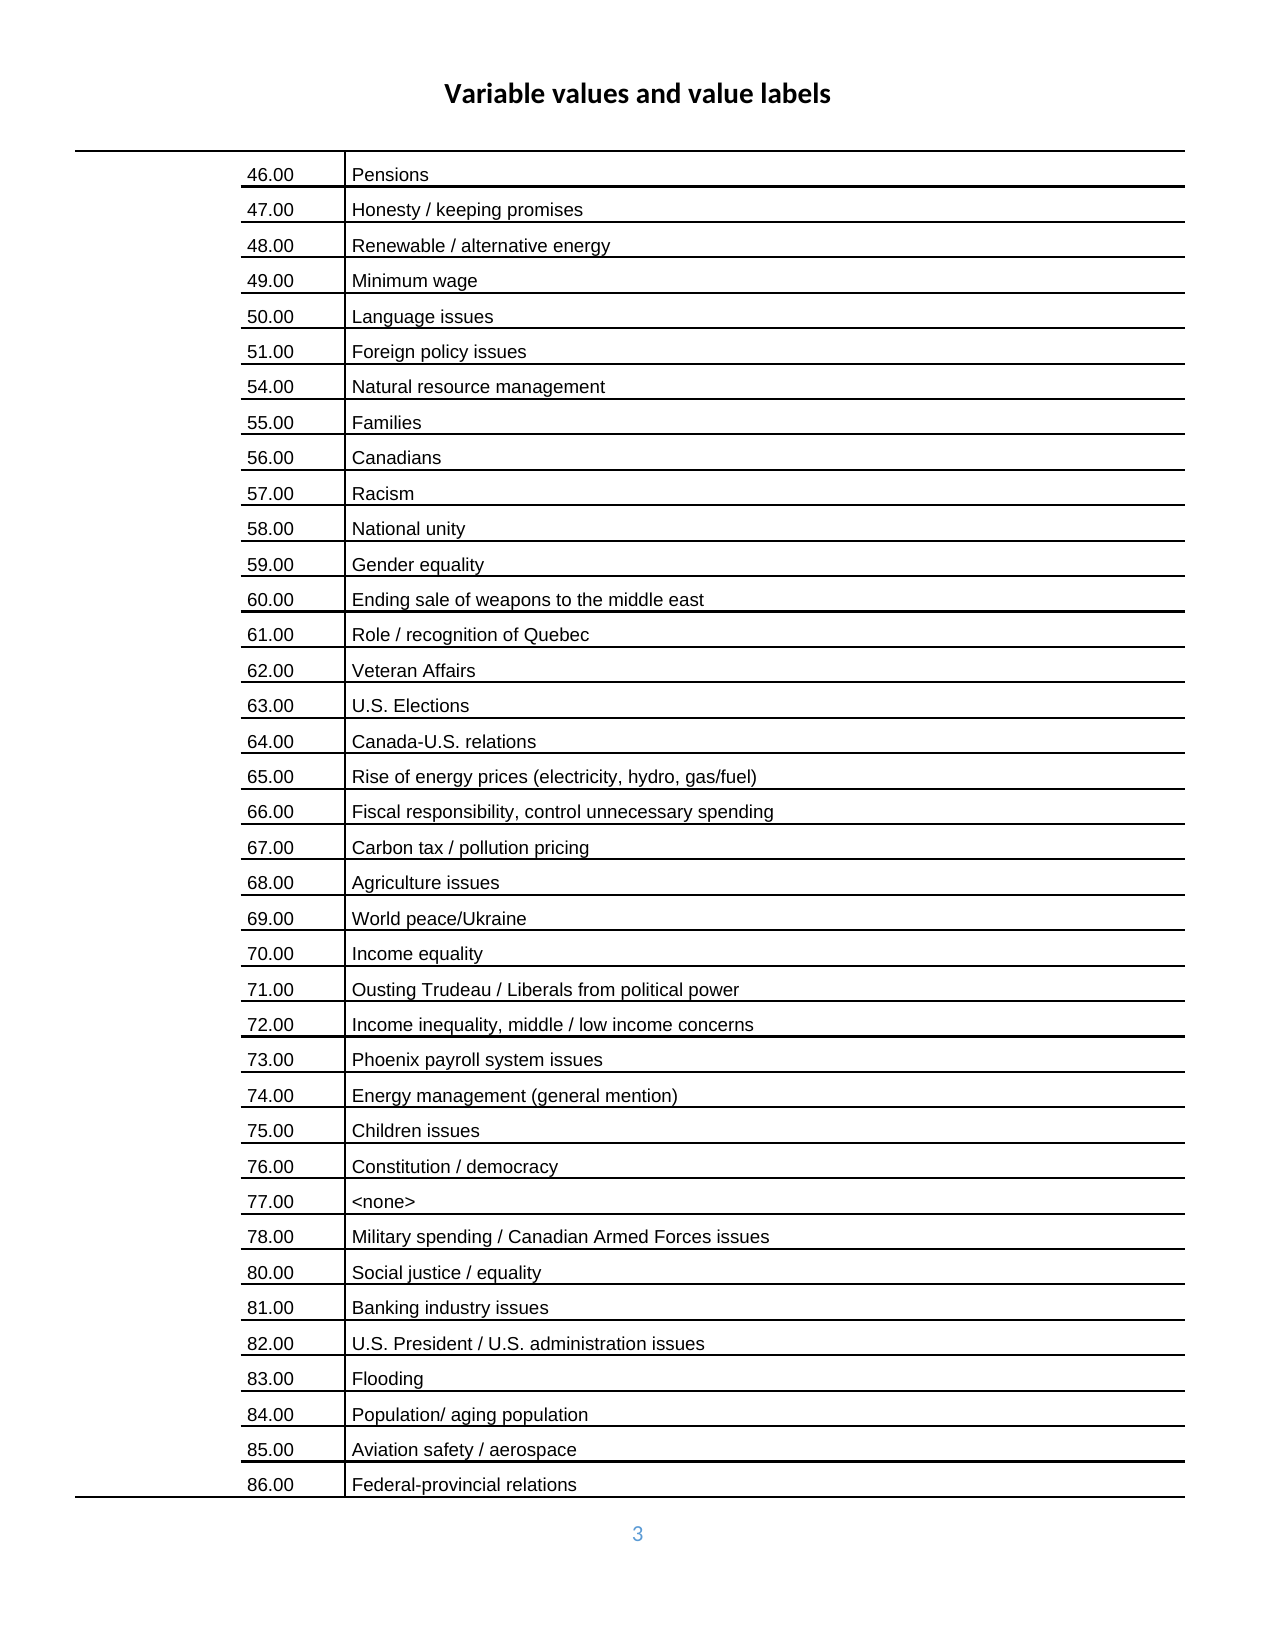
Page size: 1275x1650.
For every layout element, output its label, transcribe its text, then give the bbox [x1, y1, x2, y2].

table_cell 62.00 [241, 648, 344, 681]
table_cell Federal-provincial relations [346, 1463, 1185, 1496]
table_cell Population/ aging population [346, 1392, 1185, 1425]
table_cell 69.00 [241, 896, 344, 929]
table_cell 73.00 [241, 1038, 344, 1071]
table_cell World peace/Ukraine [346, 896, 1185, 929]
table_cell Flooding [346, 1356, 1185, 1389]
table_cell Agriculture issues [346, 860, 1185, 894]
table_cell Natural resource management [346, 365, 1185, 398]
table_cell Language issues [346, 294, 1185, 327]
table_cell Canadians [346, 435, 1185, 469]
table_cell 57.00 [241, 471, 344, 504]
table_cell 75.00 [241, 1108, 344, 1142]
table_cell 67.00 [241, 825, 344, 858]
table_cell 54.00 [241, 365, 344, 398]
table_cell 51.00 [241, 329, 344, 362]
table_cell Income inequality, middle / low income concerns [346, 1002, 1185, 1035]
table_cell 72.00 [241, 1002, 344, 1035]
table_cell Ousting Trudeau / Liberals from political power [346, 967, 1185, 1000]
table_cell 50.00 [241, 294, 344, 327]
table_cell Racism [346, 471, 1185, 504]
table_cell Carbon tax / pollution pricing [346, 825, 1185, 858]
table_cell Canada-U.S. relations [346, 719, 1185, 752]
table_cell Families [346, 400, 1185, 433]
table_cell Children issues [346, 1108, 1185, 1142]
table_cell Veteran Affairs [346, 648, 1185, 681]
table_cell 86.00 [241, 1463, 344, 1496]
table_cell Gender equality [346, 542, 1185, 575]
table_cell 49.00 [241, 258, 344, 292]
table_cell Income equality [346, 931, 1185, 964]
table_cell 74.00 [241, 1073, 344, 1106]
table_cell 48.00 [241, 223, 344, 256]
table_cell 47.00 [241, 188, 344, 221]
table_cell 84.00 [241, 1392, 344, 1425]
table_cell 66.00 [241, 790, 344, 823]
table_cell Minimum wage [346, 258, 1185, 292]
table_cell Fiscal responsibility, control unnecessary spending [346, 790, 1185, 823]
table_cell National unity [346, 506, 1185, 539]
table_cell Social justice / equality [346, 1250, 1185, 1283]
table_cell 70.00 [241, 931, 344, 964]
table_cell Foreign policy issues [346, 329, 1185, 362]
table_cell 58.00 [241, 506, 344, 539]
table_cell 56.00 [241, 435, 344, 469]
table_cell 65.00 [241, 754, 344, 787]
table_cell 76.00 [241, 1144, 344, 1177]
table_cell Role / recognition of Quebec [346, 613, 1185, 646]
table_cell 59.00 [241, 542, 344, 575]
table_cell Ending sale of weapons to the middle east [346, 577, 1185, 610]
table_cell 85.00 [241, 1427, 344, 1460]
table_cell Constitution / democracy [346, 1144, 1185, 1177]
table_cell Aviation safety / aerospace [346, 1427, 1185, 1460]
table_cell <none> [346, 1179, 1185, 1212]
table_cell 55.00 [241, 400, 344, 433]
table_cell 63.00 [241, 683, 344, 717]
table_cell 61.00 [241, 613, 344, 646]
table_cell 64.00 [241, 719, 344, 752]
table_cell 83.00 [241, 1356, 344, 1389]
table_cell Energy management (general mention) [346, 1073, 1185, 1106]
table_cell 71.00 [241, 967, 344, 1000]
table_cell 68.00 [241, 860, 344, 894]
table_cell 78.00 [241, 1215, 344, 1248]
table_cell Rise of energy prices (electricity, hydro, gas/fuel) [346, 754, 1185, 787]
table_cell 60.00 [241, 577, 344, 610]
table_cell Honesty / keeping promises [346, 188, 1185, 221]
table_cell Renewable / alternative energy [346, 223, 1185, 256]
table_cell Phoenix payroll system issues [346, 1038, 1185, 1071]
table_cell Military spending / Canadian Armed Forces issues [346, 1215, 1185, 1248]
table_cell U.S. President / U.S. administration issues [346, 1321, 1185, 1354]
table_cell 77.00 [241, 1179, 344, 1212]
table_cell 80.00 [241, 1250, 344, 1283]
table_cell U.S. Elections [346, 683, 1185, 717]
table_cell Banking industry issues [346, 1285, 1185, 1319]
table_cell 82.00 [241, 1321, 344, 1354]
table_cell 46.00 [241, 152, 344, 185]
table_cell Pensions [346, 152, 1185, 185]
table_cell 81.00 [241, 1285, 344, 1319]
